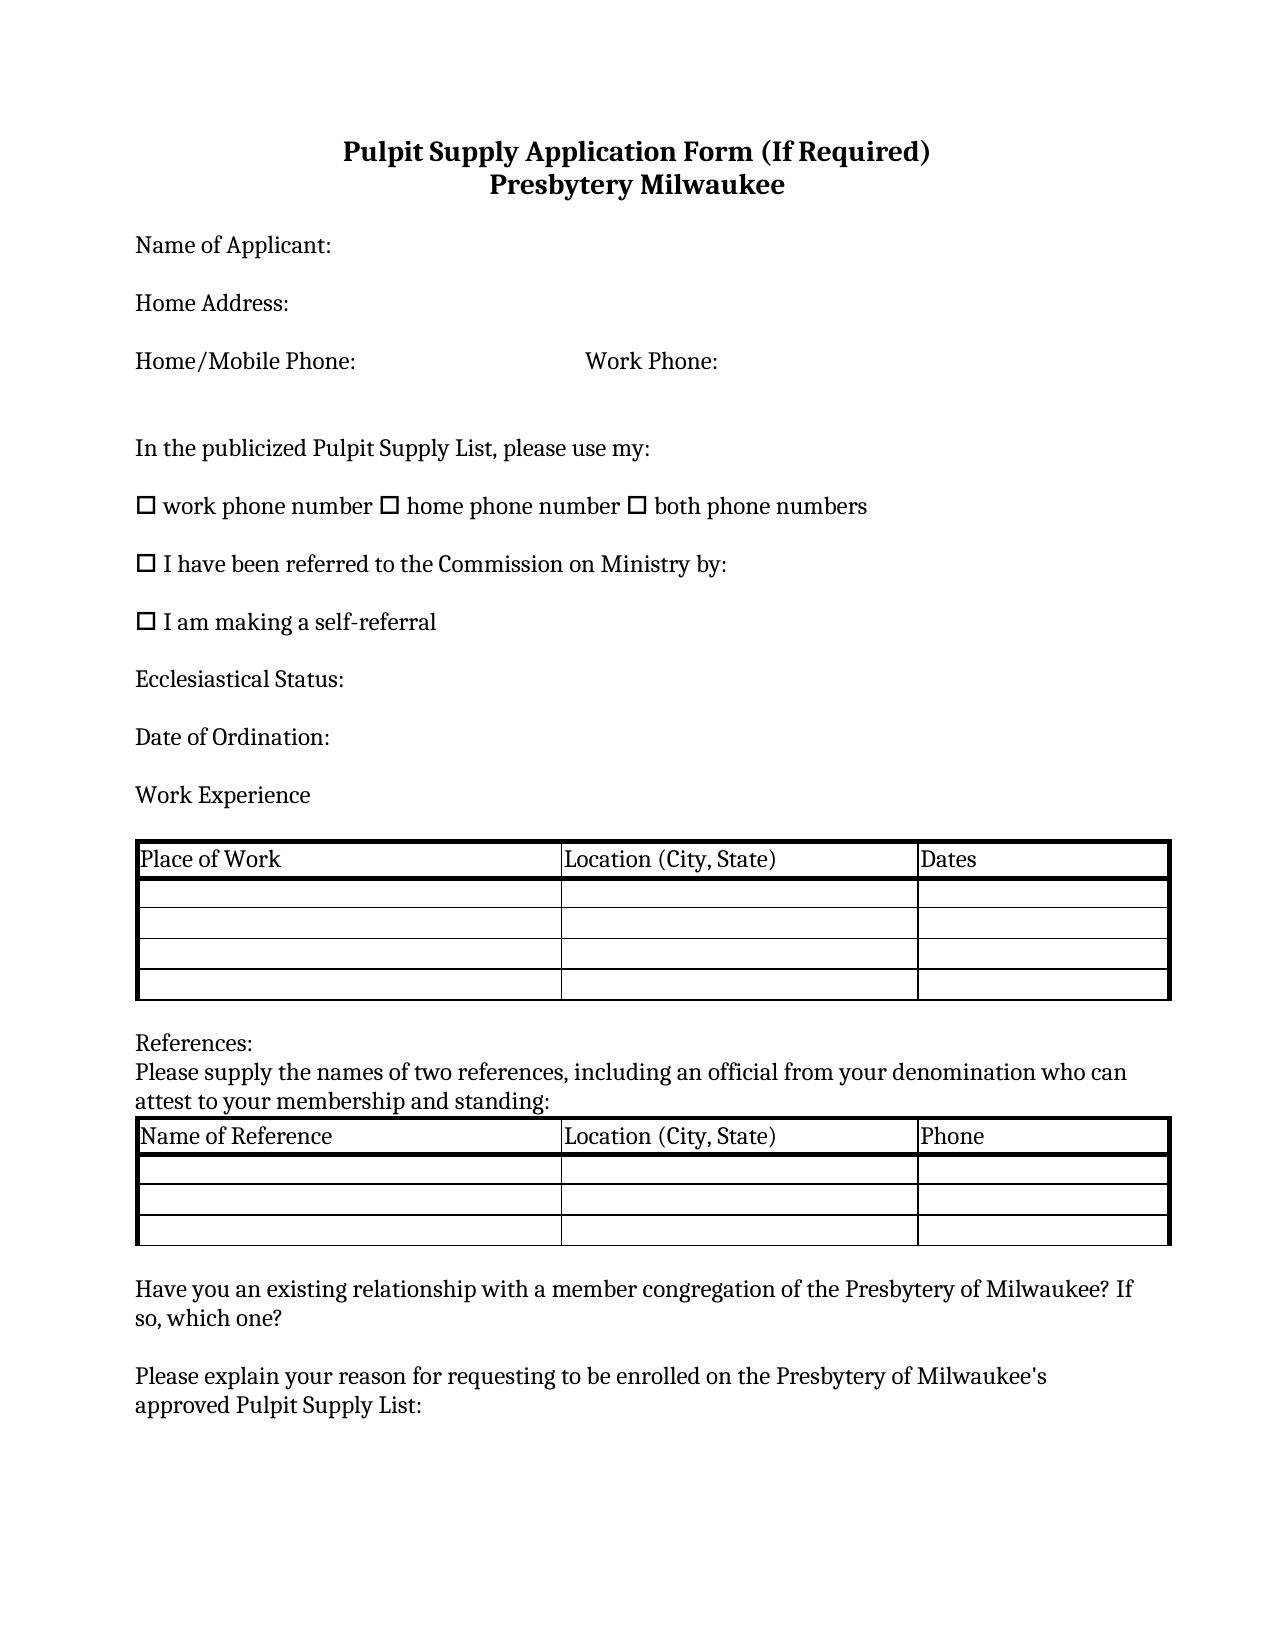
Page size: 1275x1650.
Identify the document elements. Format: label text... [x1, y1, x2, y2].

table_cell [562, 939, 917, 968]
text Have you an existing relationship with a member congregation of the Presbytery of Milwaukee? If so, which one? [135, 1275, 1140, 1333]
table_cell [562, 908, 917, 937]
table_cell [919, 1185, 1167, 1214]
table_header Phone [919, 1120, 1167, 1152]
text Please explain your reason for requesting to be enrolled on the Presbytery of Milwaukee's approved Pulpit Supply List: [135, 1362, 1140, 1419]
table_cell [919, 908, 1167, 937]
text Please supply the names of two references, including an official from your denomination who can attest to your membership and standing: [135, 1058, 1140, 1116]
text In the publicized Pulpit Supply List, please use my: [135, 405, 1140, 462]
table_header Place of Work [140, 844, 561, 876]
text Presbytery Milwaukee [135, 168, 1140, 202]
text References: [135, 1029, 1140, 1058]
table_cell [140, 881, 561, 907]
table_header Location (City, State) [562, 1120, 917, 1152]
table_cell [140, 970, 561, 999]
table_cell [919, 1157, 1167, 1183]
table_cell [140, 939, 561, 968]
table_cell [140, 1157, 561, 1183]
table_cell [562, 1216, 917, 1245]
table_cell [562, 970, 917, 999]
text Home/Mobile Phone: Work Phone: [135, 347, 1140, 376]
table_cell [919, 939, 1167, 968]
table_cell [562, 1157, 917, 1183]
table_cell [919, 1216, 1167, 1245]
text Work Experience [135, 781, 1140, 810]
text I am making a self-referral [135, 607, 1140, 636]
text work phone number home phone number both phone numbers [135, 492, 1140, 520]
text I have been referred to the Commission on Ministry by: [135, 549, 1140, 578]
table_header Dates [919, 844, 1167, 876]
text Date of Ordination: [135, 723, 1140, 752]
text Ecclesiastical Status: [135, 665, 1140, 694]
table_cell [919, 970, 1167, 999]
text Name of Applicant: [135, 231, 1140, 260]
text Home Address: [135, 289, 1140, 318]
table_header Name of Reference [140, 1120, 561, 1152]
table_cell [562, 881, 917, 907]
table_cell [562, 1185, 917, 1214]
table_cell [140, 1185, 561, 1214]
table_cell [919, 881, 1167, 907]
table_cell [140, 1216, 561, 1245]
table_cell [140, 908, 561, 937]
table_header Location (City, State) [562, 844, 917, 876]
text Pulpit Supply Application Form (If Required) [135, 135, 1140, 168]
